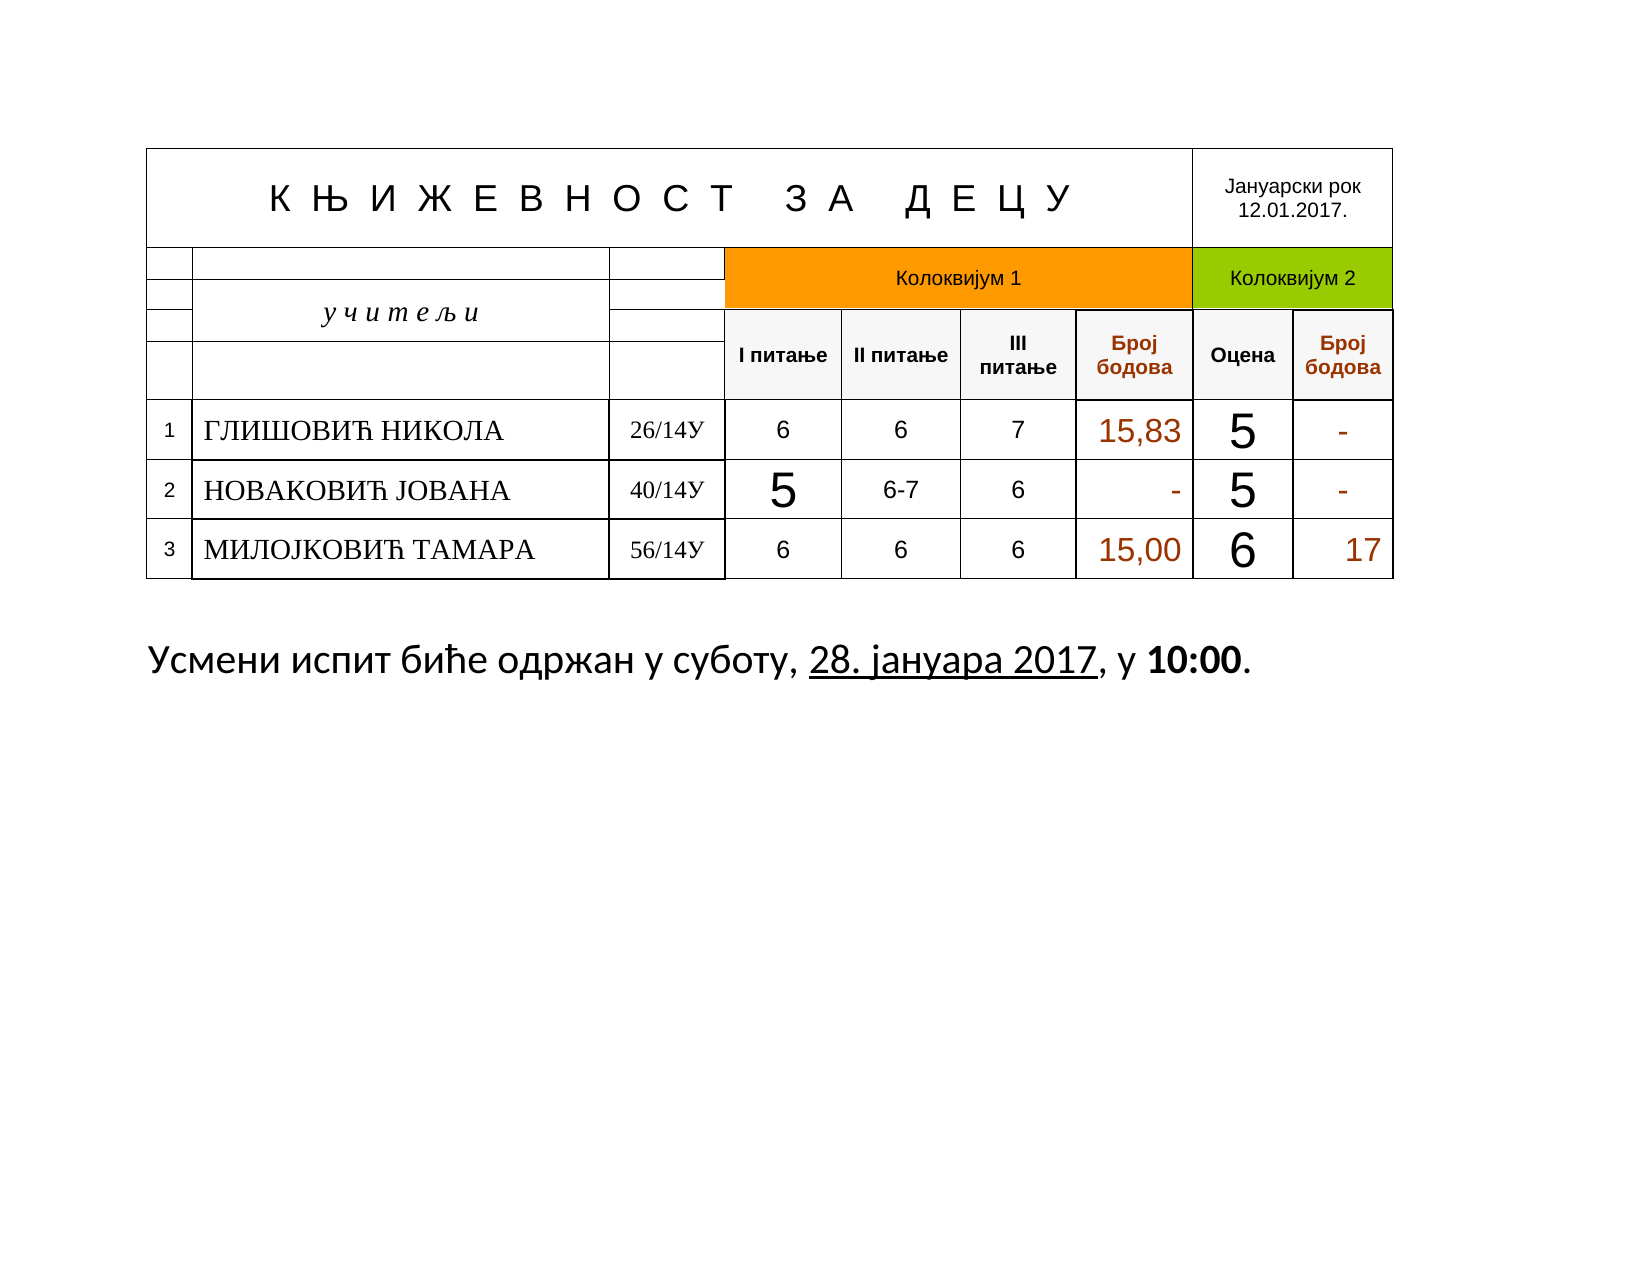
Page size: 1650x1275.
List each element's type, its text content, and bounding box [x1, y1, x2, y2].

table_cell 5 [1194, 460, 1292, 518]
table_cell II питање [842, 310, 960, 399]
table_cell МИЛОЈКОВИЋ ТАМАРА [193, 520, 608, 578]
table_cell [610, 248, 724, 279]
table_cell - [1294, 460, 1392, 518]
table_cell [610, 342, 724, 399]
table_cell НОВАКОВИЋ ЈОВАНА [193, 461, 608, 518]
table_header К Њ И Ж Е В Н О С Т З А Д Е Ц У [147, 149, 1192, 247]
table_cell [193, 248, 609, 279]
table_cell 15,83 [1077, 401, 1192, 459]
table_cell - [1077, 460, 1192, 518]
table_cell 6 [842, 400, 960, 459]
table_cell - [1294, 401, 1392, 459]
table_cell 6 [961, 519, 1075, 578]
table_cell Оцена [1194, 310, 1292, 399]
table_cell [147, 248, 192, 279]
table_cell 6 [726, 400, 841, 459]
table_cell 6 [961, 460, 1075, 518]
table_cell 5 [1194, 400, 1292, 459]
text Усмени испит биће одржан у суботу, 28. јануара 2017, у 10:00. [148, 633, 1502, 684]
table_cell 2 [147, 460, 191, 518]
table_cell [610, 280, 724, 308]
table_cell [147, 342, 192, 399]
table_cell 1 [147, 400, 191, 459]
table_cell Колоквијум 1 [725, 248, 1192, 308]
table_cell 15,00 [1077, 519, 1192, 578]
table_cell Број бодова [1294, 311, 1392, 399]
table_cell Број бодова [1077, 311, 1192, 399]
table_cell III питање [961, 310, 1075, 399]
table_cell у ч и т е љ и [193, 280, 609, 341]
table_cell [610, 310, 724, 341]
table_header Јануарски рок 12.01.2017. [1193, 149, 1392, 247]
table_cell 6-7 [842, 460, 960, 518]
table_cell [147, 280, 192, 308]
table_cell 17 [1294, 519, 1392, 578]
table_cell 3 [147, 519, 191, 578]
table_cell Колоквијум 2 [1193, 248, 1392, 308]
table_cell 56/14У [610, 520, 724, 578]
table_cell [193, 342, 609, 399]
table_cell 6 [842, 519, 960, 578]
table_cell [147, 310, 192, 341]
table_cell 40/14У [610, 461, 724, 518]
table_cell ГЛИШОВИЋ НИКОЛА [193, 400, 608, 459]
table_cell 5 [726, 460, 841, 518]
table_cell I питање [725, 310, 841, 399]
table_cell 6 [726, 519, 841, 578]
table_cell 26/14У [610, 400, 724, 459]
table_cell 7 [961, 400, 1075, 459]
table_cell 6 [1194, 519, 1292, 578]
